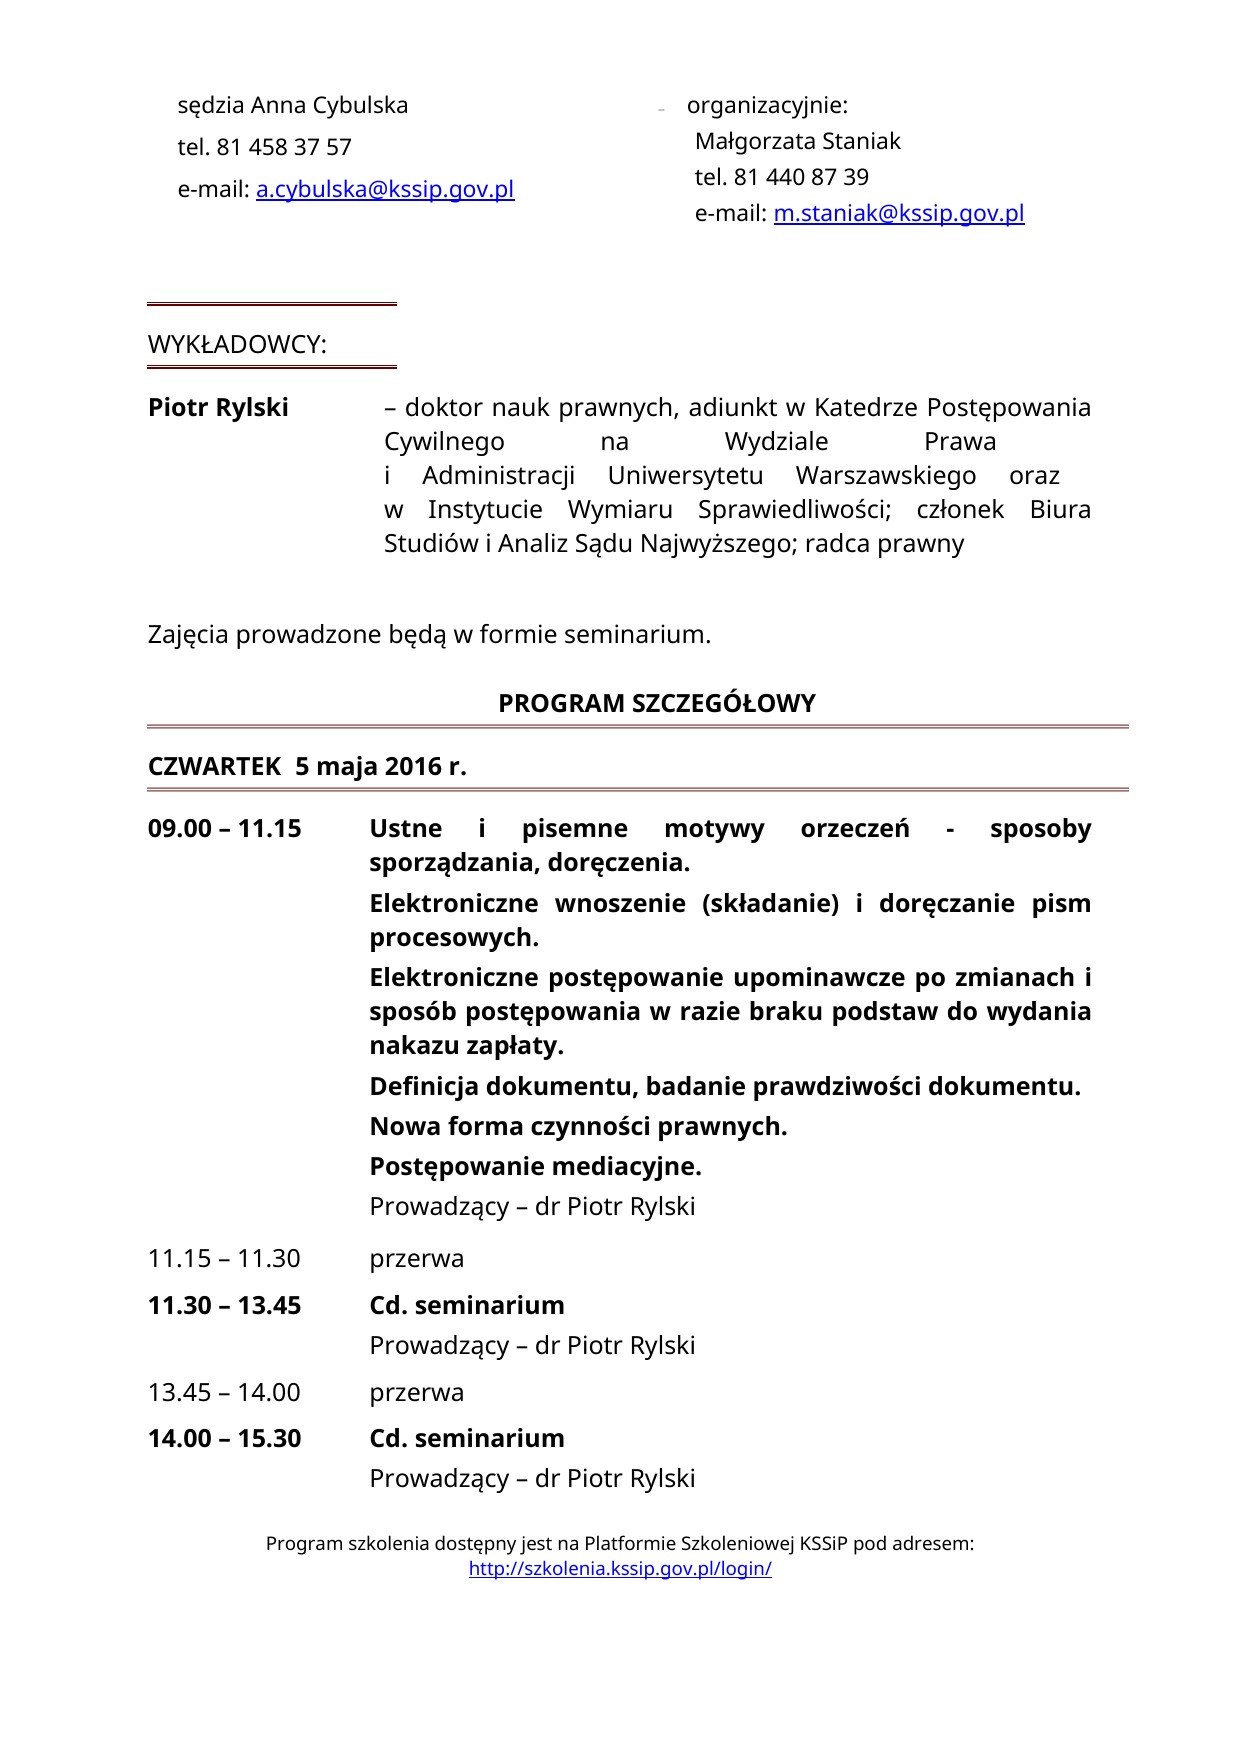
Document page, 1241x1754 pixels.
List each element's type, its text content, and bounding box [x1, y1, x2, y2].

text 09.00 – 11.15 Ustne i pisemne motywy orzeczeń - sposoby sporządzania, doręczenia. [148, 811, 1093, 879]
text WYKŁADOWCY: [148, 327, 443, 361]
picture [147, 297, 397, 310]
text Elektroniczne wnoszenie (składanie) i doręczanie pism procesowych. [148, 885, 1093, 953]
text 11.30 – 13.45 Cd. seminarium [147, 1287, 1093, 1321]
text Prowadzący – dr Piotr Rylski [369, 1461, 1093, 1495]
text Zajęcia prowadzone będą w formie seminarium. [148, 617, 1093, 651]
picture [147, 782, 1129, 796]
text 13.45 – 14.00 przerwa [147, 1374, 1093, 1408]
text Prowadzący – dr Piotr Rylski [369, 1328, 1093, 1362]
text Nowa forma czynności prawnych. [148, 1108, 1093, 1142]
text 14.00 – 15.30 Cd. seminarium [147, 1421, 1093, 1455]
text Piotr Rylski – doktor nauk prawnych, adiunkt w Katedrze Postępowania Cywilnego na Wydziale Prawa i Administracji Uniwersytetu Warszawskiego oraz w Instytucie Wymiaru Sprawiedliwości; członek Biura Studiów i Analiz Sądu Najwyższego; radca prawny [148, 389, 1093, 560]
text http://szkolenia.kssip.gov.pl/login/ [148, 1555, 1093, 1581]
text Definicja dokumentu, badanie prawdziwości dokumentu. [148, 1068, 1093, 1102]
text Elektroniczne postępowanie upominawcze po zmianach i sposób postępowania w razie braku podstaw do wydania nakazu zapłaty. [148, 960, 1093, 1062]
text 11.15 – 11.30 przerwa [147, 1241, 1093, 1275]
list organizacyjnie: [657, 89, 1093, 120]
text Postępowanie mediacyjne. [148, 1149, 1093, 1183]
text CZWARTEK 5 maja 2016 r. [148, 748, 1167, 782]
text Prowadzący – dr Piotr Rylski [148, 1189, 1093, 1223]
list e-mail: m.staniak@kssip.gov.pl [694, 196, 1093, 228]
picture [147, 360, 397, 373]
text Program szkolenia dostępny jest na Platformie Szkoleniowej KSSiP pod adresem: [148, 1530, 1093, 1555]
list Małgorzata Staniak [694, 124, 1093, 156]
list tel. 81 440 87 39 [694, 161, 1093, 192]
picture [147, 719, 1129, 733]
text PROGRAM SZCZEGÓŁOWY [148, 685, 1167, 719]
text e-mail: a.cybulska@kssip.gov.pl [177, 173, 583, 204]
text tel. 81 458 37 57 [177, 131, 583, 162]
text sędzia Anna Cybulska [177, 89, 583, 120]
